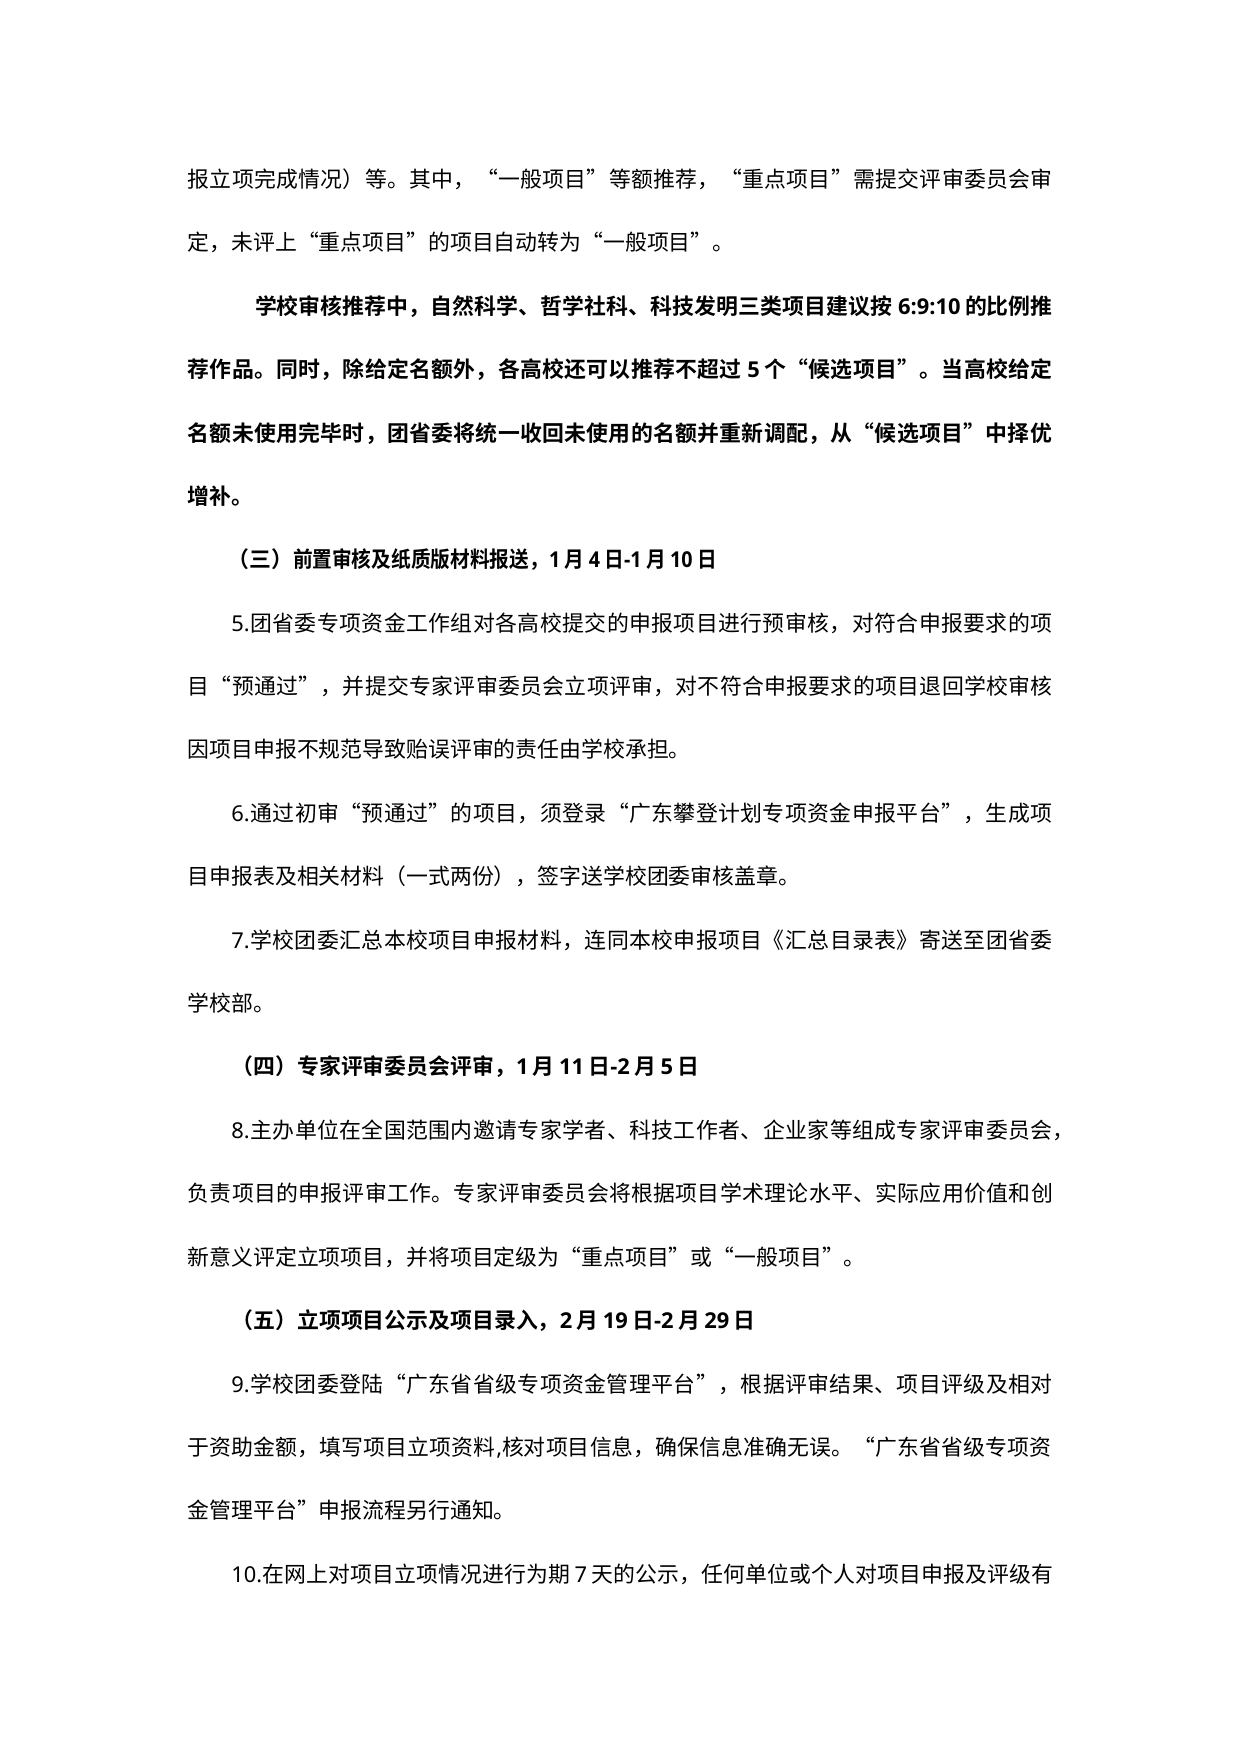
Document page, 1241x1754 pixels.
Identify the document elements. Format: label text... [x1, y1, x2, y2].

list 专家评审委员会评审，1月11日-2月5日 [187, 1049, 1053, 1081]
list 立项项目公示及项目录入，2月19日-2月29日 [187, 1303, 1053, 1335]
text 8.主办单位在全国范围内邀请专家学者、科技工作者、企业家等组成专家评审委员会，负责项目的申报评审工作。专家评审委员会将根据项目学术理论水平、实际应用价值和创新意义评定立项项目，并将项目定级为“重点项目”或“一般项目”。 [187, 1113, 1053, 1271]
text 9.学校团委登陆“广东省省级专项资金管理平台”，根据评审结果、项目评级及相对于资助金额，填写项目立项资料,核对项目信息，确保信息准确无误。“广东省省级专项资金管理平台”申报流程另行通知。 [187, 1367, 1053, 1525]
list 前置审核及纸质版材料报送，1月4日-1月10日 [187, 542, 1053, 574]
text 6.通过初审“预通过”的项目，须登录“广东攀登计划专项资金申报平台”，生成项目申报表及相关材料（一式两份），签字送学校团委审核盖章。 [187, 796, 1053, 891]
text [187, 1557, 1053, 1588]
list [187, 162, 1053, 257]
text 5.团省委专项资金工作组对各高校提交的申报项目进行预审核，对符合申报要求的项目“预通过”，并提交专家评审委员会立项评审，对不符合申报要求的项目退回学校审核。因项目申报不规范导致贻误评审的责任由学校承担。 [187, 606, 1053, 764]
text 7.学校团委汇总本校项目申报材料，连同本校申报项目《汇总目录表》寄送至团省委学校部。 [187, 923, 1053, 1018]
text 学校审核推荐中，自然科学、哲学社科、科技发明三类项目建议按6:9:10的比例推荐作品。同时，除给定名额外，各高校还可以推荐不超过5个“候选项目”。当高校给定名额未使用完毕时，团省委将统一收回未使用的名额并重新调配，从“候选项目”中择优增补。 [187, 289, 1053, 511]
